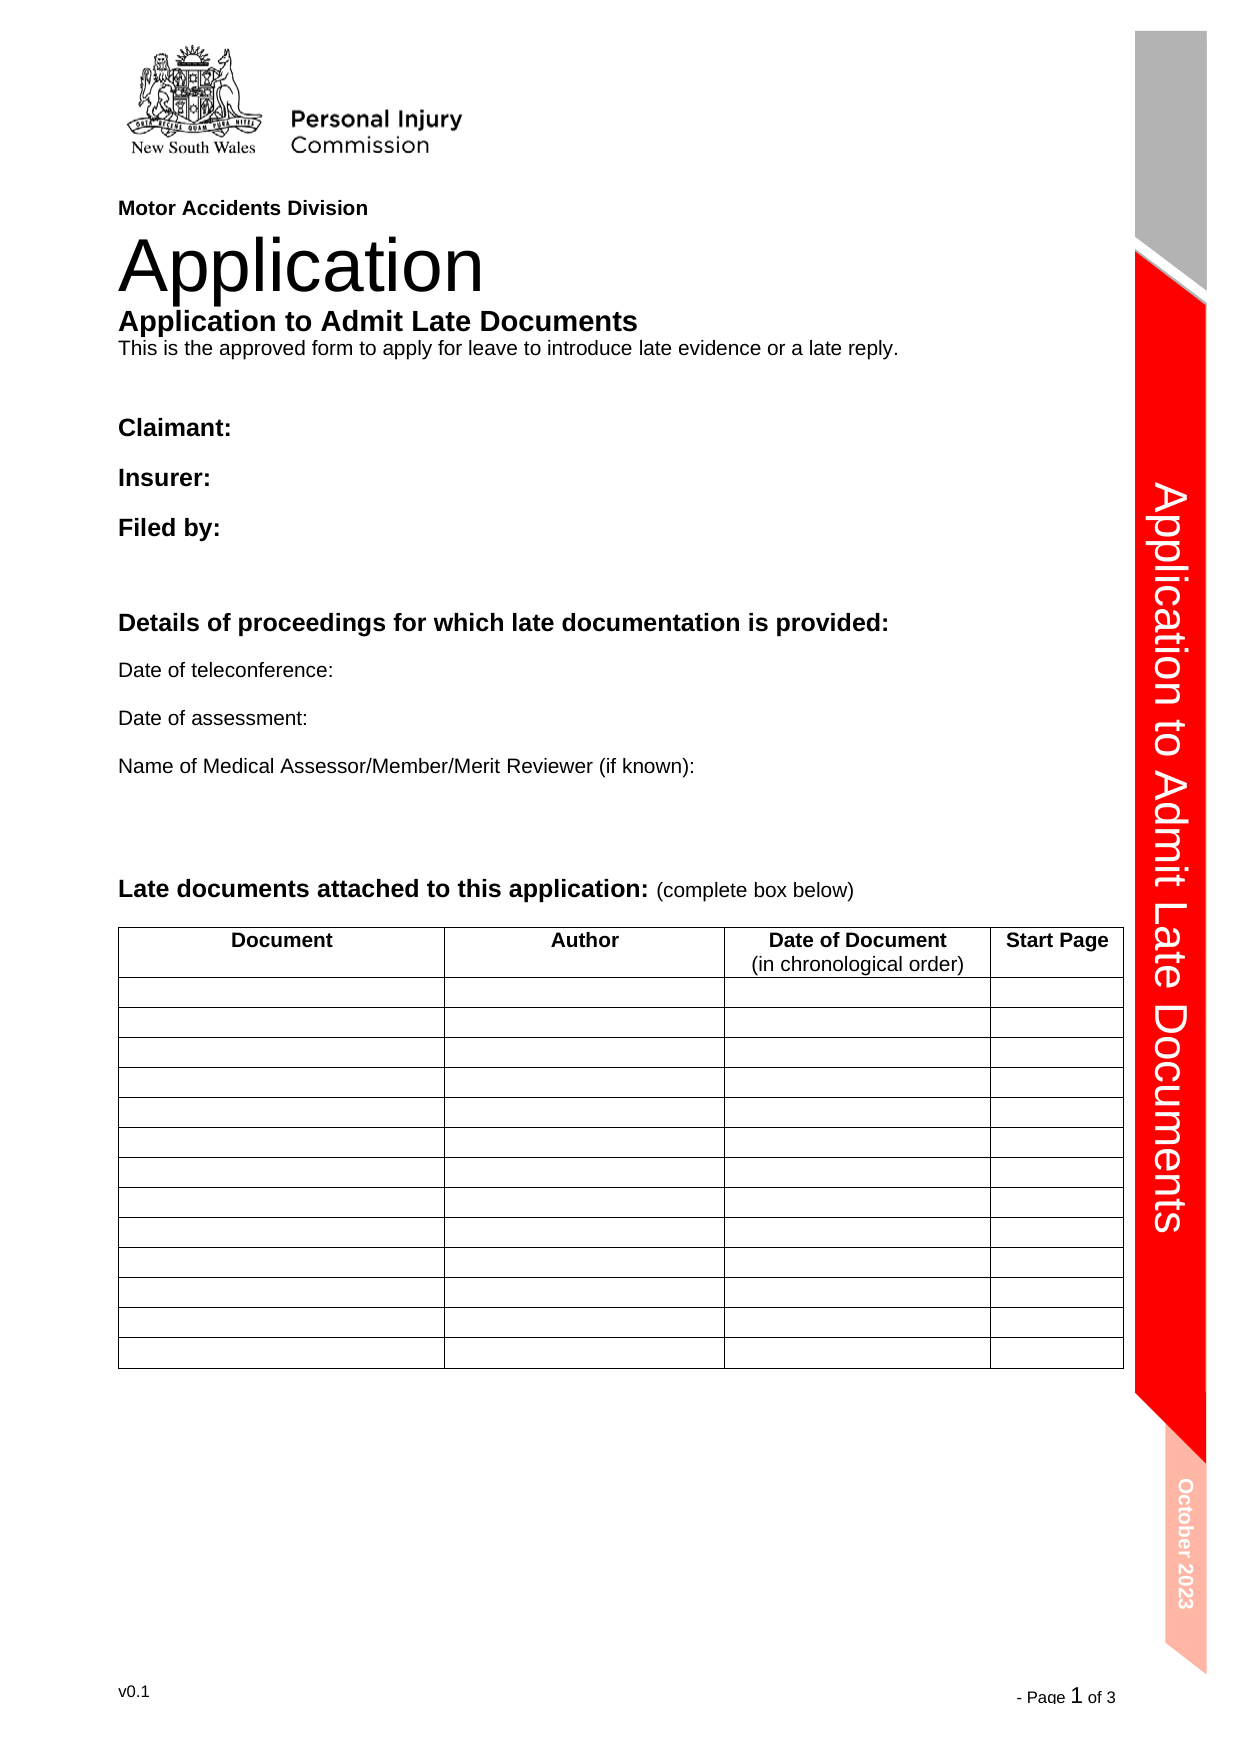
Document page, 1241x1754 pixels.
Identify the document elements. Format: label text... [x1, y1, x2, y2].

text Insurer: [118, 463, 1135, 492]
picture [118, 33, 475, 173]
table_cell [991, 978, 1123, 1007]
table_cell [445, 1248, 724, 1277]
text Details of proceedings for which late documentation is provided: [118, 607, 1135, 636]
table_cell [119, 1338, 444, 1367]
text Date of teleconference: [118, 658, 1135, 682]
table_header Start Page [991, 928, 1123, 977]
table_cell [725, 1068, 990, 1097]
table_cell [991, 1338, 1123, 1367]
table_cell [119, 1218, 444, 1247]
text This is the approved form to apply for leave to introduce late evidence or a late reply. [118, 338, 1135, 360]
table_cell [119, 1248, 444, 1277]
table_cell [445, 1068, 724, 1097]
text Claimant: [118, 413, 1135, 442]
table_cell [725, 1128, 990, 1157]
table_cell [119, 1098, 444, 1127]
table_cell [445, 978, 724, 1007]
table_cell [445, 1128, 724, 1157]
table_cell [445, 1278, 724, 1307]
table_cell [991, 1188, 1123, 1217]
table_cell [725, 1188, 990, 1217]
table_cell [119, 1158, 444, 1187]
table_cell [445, 1098, 724, 1127]
table_cell [991, 1068, 1123, 1097]
table_cell [725, 1278, 990, 1307]
table_cell [119, 1188, 444, 1217]
table_cell [991, 1128, 1123, 1157]
table_cell [725, 1218, 990, 1247]
table_cell [445, 1158, 724, 1187]
subtitle Application to Admit Late Documents [118, 307, 1135, 338]
table_cell [991, 1218, 1123, 1247]
table_cell [445, 1308, 724, 1337]
table_cell [725, 1038, 990, 1067]
table_header Author [445, 928, 724, 977]
table_cell [119, 1068, 444, 1097]
table_cell [725, 1248, 990, 1277]
table_cell [725, 978, 990, 1007]
text Late documents attached to this application: (complete box below) [118, 874, 1135, 903]
table_cell [445, 1188, 724, 1217]
table_cell [445, 1008, 724, 1037]
table_cell [445, 1038, 724, 1067]
text Name of Medical Assessor/Member/Merit Reviewer (if known): [118, 754, 1135, 778]
table_cell [119, 1308, 444, 1337]
table_cell [445, 1338, 724, 1367]
table_cell [991, 1098, 1123, 1127]
table_cell [991, 1008, 1123, 1037]
table_cell [445, 1218, 724, 1247]
table_cell [119, 1038, 444, 1067]
text Date of assessment: [118, 706, 1135, 730]
table_cell [119, 1008, 444, 1037]
table_cell [991, 1158, 1123, 1187]
table_cell [725, 1308, 990, 1337]
table_cell [119, 978, 444, 1007]
subtitle Motor Accidents Division [118, 197, 1135, 221]
table_cell [119, 1128, 444, 1157]
text Filed by: [118, 513, 1135, 542]
table_cell [991, 1278, 1123, 1307]
table_cell [991, 1248, 1123, 1277]
table_cell [725, 1008, 990, 1037]
table_cell [991, 1308, 1123, 1337]
table_cell [991, 1038, 1123, 1067]
table_cell [725, 1338, 990, 1367]
table_cell [119, 1278, 444, 1307]
table_cell [725, 1158, 990, 1187]
title Application [118, 221, 1135, 307]
table_header Document [119, 928, 444, 977]
table_header Date of Document (in chronological order) [725, 928, 990, 977]
table_cell [725, 1098, 990, 1127]
